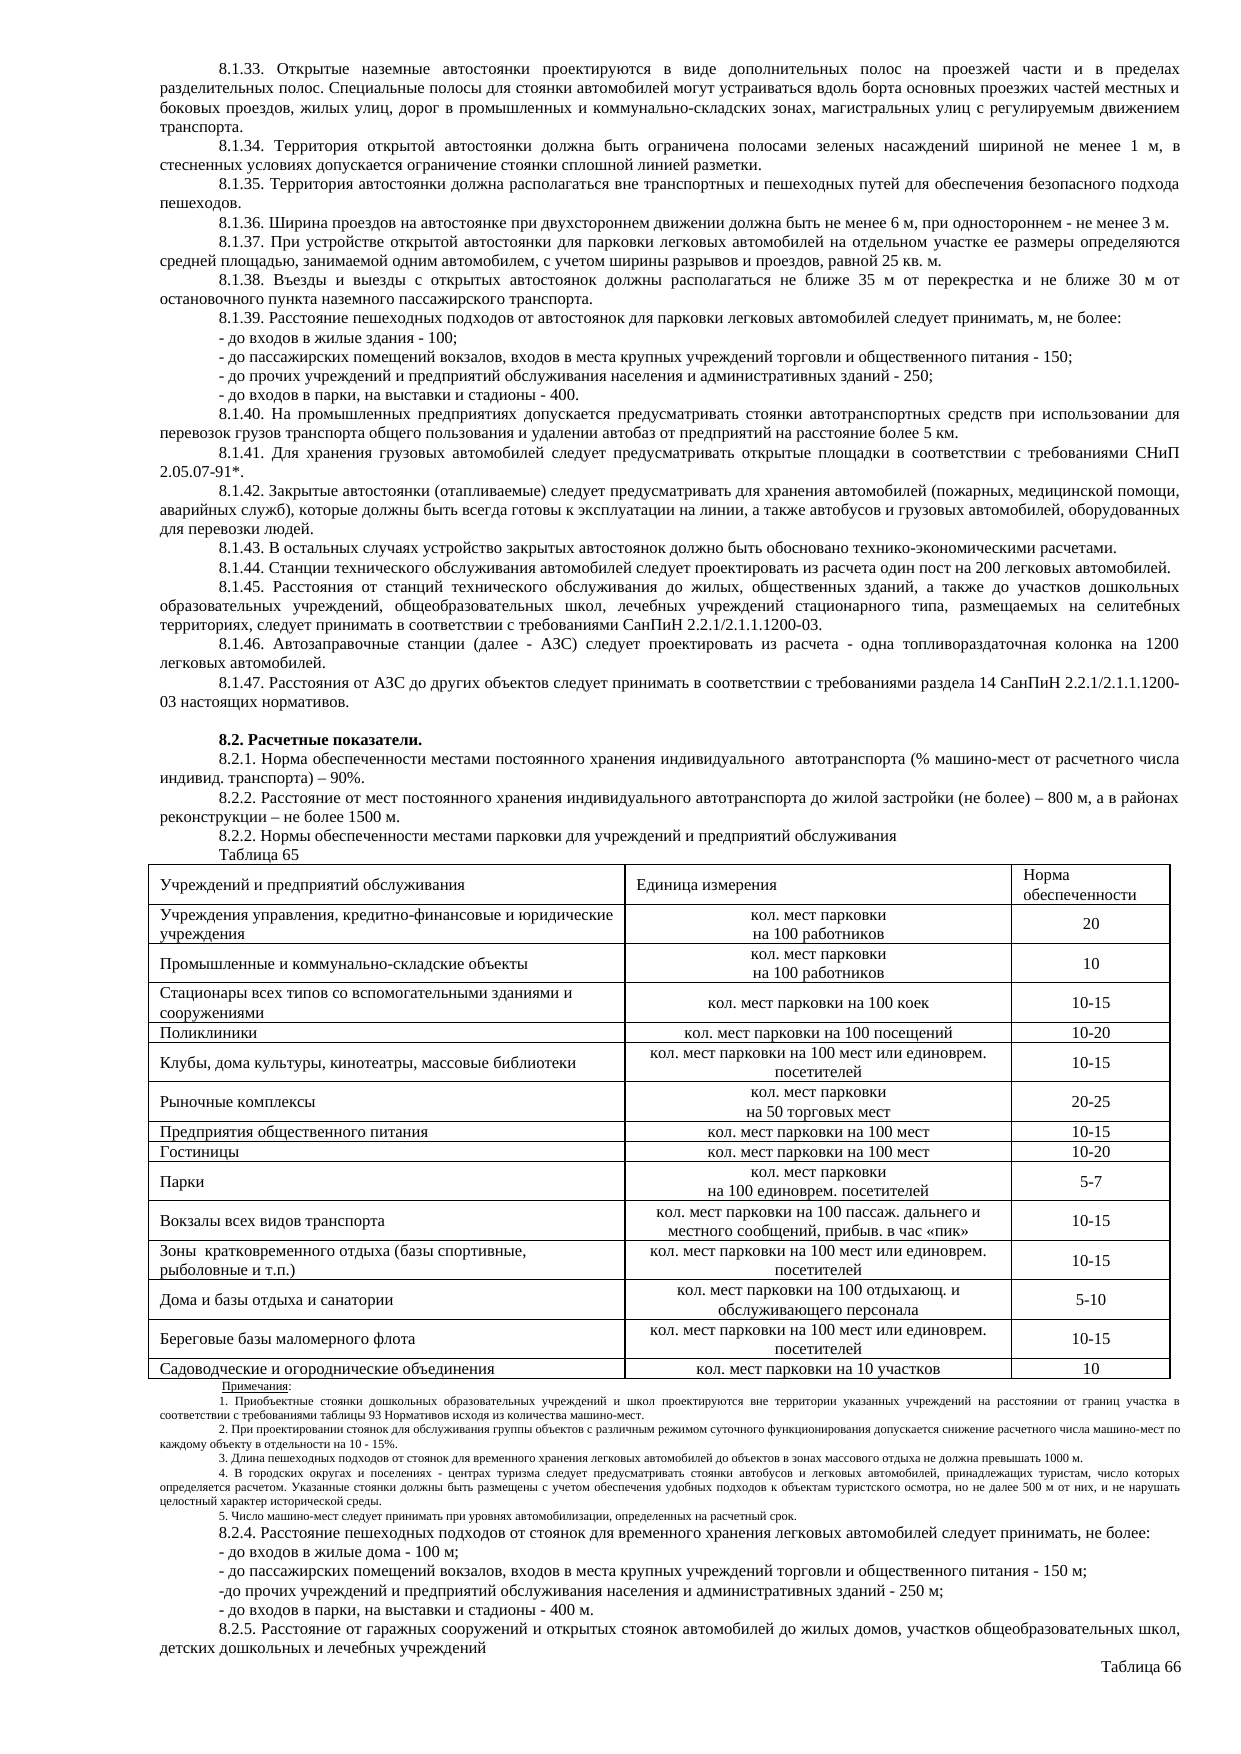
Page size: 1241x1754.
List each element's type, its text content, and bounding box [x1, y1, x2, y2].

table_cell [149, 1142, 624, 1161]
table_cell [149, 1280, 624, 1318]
text 5. Число машино-мест следует принимать при уровнях автомобилизации, определенных на расчетный срок. [159, 1508, 1196, 1523]
text 8.1.46. Автозаправочные станции (далее - АЗС) следует проектировать из расчета - одна топливораздаточная колонка на 1200 легковых автомобилей. [159, 634, 1181, 672]
list 8.2.5. Расстояние от гаражных сооружений и открытых стоянок автомобилей до жилых домов, участков общеобразовательных школ, детских дошкольных и лечебных учреждений [159, 1619, 1181, 1657]
text 8.1.40. На промышленных предприятиях допускается предусматривать стоянки автотранспортных средств при использовании для перевозок грузов транспорта общего пользования и удалении автобаз от предприятий на расстояние более 5 км. [159, 404, 1181, 442]
text 8.1.34. Территория открытой автостоянки должна быть ограничена полосами зеленых насаждений шириной не менее 1 м, в стесненных условиях допускается ограничение стоянки сплошной линией разметки. [159, 136, 1181, 174]
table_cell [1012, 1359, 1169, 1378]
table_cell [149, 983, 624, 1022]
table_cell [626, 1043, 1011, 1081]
list Таблица 65 [159, 845, 1181, 864]
text 8.1.43. В остальных случаях устройство закрытых автостоянок должно быть обосновано технико-экономическими расчетами. [159, 538, 1181, 557]
text 8.1.47. Расстояния от АЗС до других объектов следует принимать в соответствии с требованиями раздела 14 СанПиН 2.2.1/2.1.1.1200-03 настоящих нормативов. [159, 672, 1181, 711]
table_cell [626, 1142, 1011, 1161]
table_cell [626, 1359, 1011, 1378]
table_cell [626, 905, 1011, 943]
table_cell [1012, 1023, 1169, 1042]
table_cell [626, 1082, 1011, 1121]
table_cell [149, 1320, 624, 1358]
text - до входов в жилые здания - 100; [159, 327, 1181, 347]
list Таблица 66 [159, 1657, 1181, 1676]
text 8.1.38. Въезды и выезды с открытых автостоянок должны располагаться не ближе 35 м от перекрестка и не ближе 30 м от остановочного пункта наземного пассажирского транспорта. [159, 270, 1181, 308]
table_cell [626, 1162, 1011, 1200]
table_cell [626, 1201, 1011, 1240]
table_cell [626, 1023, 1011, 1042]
list -до прочих учреждений и предприятий обслуживания населения и административных зданий - ; [159, 1580, 1181, 1599]
text 8.2.1. Норма обеспеченности местами постоянного хранения индивидуального автотранспорта (% машино-мест от расчетного числа индивид. транспорта) – 90%. [159, 749, 1181, 787]
text 8.2. Расчетные показатели. [159, 730, 1181, 749]
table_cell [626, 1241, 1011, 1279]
text 8.1.39. Расстояние пешеходных подходов от автостоянок для парковки легковых автомобилей следует принимать, м, не более: [159, 308, 1181, 327]
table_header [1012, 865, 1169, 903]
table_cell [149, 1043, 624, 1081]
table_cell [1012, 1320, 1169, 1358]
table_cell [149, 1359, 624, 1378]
text 8.1.33. Открытые наземные автостоянки проектируются в виде дополнительных полос на проезжей части и в пределах разделительных полос. Специальные полосы для стоянки автомобилей могут устраиваться вдоль борта основных проезжих частей местных и боковых проездов, жилых улиц, дорог в промышленных и коммунально-складских зонах, магистральных улиц с регулируемым движением транспорта. [159, 59, 1181, 136]
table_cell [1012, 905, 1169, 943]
text 8.1.41. Для хранения грузовых автомобилей следует предусматривать открытые площадки в соответствии с требованиями СНиП 2.05.07-91*. [159, 442, 1181, 481]
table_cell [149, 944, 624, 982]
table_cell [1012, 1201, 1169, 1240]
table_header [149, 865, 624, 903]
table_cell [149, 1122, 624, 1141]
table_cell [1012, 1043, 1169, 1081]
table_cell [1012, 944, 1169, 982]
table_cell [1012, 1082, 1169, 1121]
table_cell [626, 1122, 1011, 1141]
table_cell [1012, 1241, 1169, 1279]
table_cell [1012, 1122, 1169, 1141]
text 2. При проектировании стоянок для обслуживания группы объектов с различным режимом суточного функционирования допускается снижение расчетного числа машино-мест по каждому объекту в отдельности на 10 - 15%. [159, 1422, 1181, 1451]
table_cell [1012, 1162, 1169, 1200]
text 8.1.44. Станции технического обслуживания автомобилей следует проектировать из расчета один пост на 200 легковых автомобилей. [159, 557, 1181, 577]
text - до пассажирских помещений вокзалов, входов в места крупных учреждений торговли и общественного питания - 150; [159, 347, 1181, 366]
list 8.2.4. Расстояние пешеходных подходов от стоянок для временного хранения легковых автомобилей следует принимать, не более: [159, 1523, 1181, 1542]
text 8.1.45. Расстояния от станций технического обслуживания до жилых, общественных зданий, а также до участков дошкольных образовательных учреждений, общеобразовательных школ, лечебных учреждений стационарного типа, размещаемых на селитебных территориях, следует принимать в соответствии с требованиями СанПиН 2.2.1/2.1.1.1200-03. [159, 577, 1181, 634]
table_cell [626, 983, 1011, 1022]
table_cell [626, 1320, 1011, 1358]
list - до входов в жилые дома - ; [159, 1542, 1181, 1561]
list 8.2.2. Нормы обеспеченности местами парковки для учреждений и предприятий обслуживания [159, 826, 1181, 845]
text 8.1.36. Ширина проездов на автостоянке при двухстороннем движении должна быть не менее 6 м, при одностороннем - не менее 3 м. [159, 212, 1181, 232]
text 4. В городских округах и поселениях - центрах туризма следует предусматривать стоянки автобусов и легковых автомобилей, принадлежащих туристам, число которых определяется расчетом. Указанные стоянки должны быть размещены с учетом обеспечения удобных подходов к объектам туристского осмотра, но не далее 500 м от них, и не нарушать целостный характер исторической среды. [159, 1465, 1181, 1508]
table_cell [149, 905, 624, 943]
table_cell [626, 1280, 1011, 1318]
list - до входов в парки, на выставки и стадионы - . [159, 1599, 1181, 1619]
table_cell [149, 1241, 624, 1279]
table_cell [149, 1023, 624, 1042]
text 3. Длина пешеходных подходов от стоянок для временного хранения легковых автомобилей до объектов в зонах массового отдыха не должна превышать 1000 м. [159, 1451, 1181, 1465]
text Примечания: [159, 1379, 1181, 1393]
text 1. Приобъектные стоянки дошкольных образовательных учреждений и школ проектируются вне территории указанных учреждений на расстоянии от границ участка в соответствии с требованиями таблицы 93 Нормативов исходя из количества машино-мест. [159, 1393, 1181, 1422]
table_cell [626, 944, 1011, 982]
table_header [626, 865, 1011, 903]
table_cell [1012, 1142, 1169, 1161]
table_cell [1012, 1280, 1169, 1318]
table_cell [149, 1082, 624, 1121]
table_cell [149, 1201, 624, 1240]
list - до пассажирских помещений вокзалов, входов в места крупных учреждений торговли и общественного питания - ; [159, 1561, 1181, 1580]
text 8.1.35. Территория автостоянки должна располагаться вне транспортных и пешеходных путей для обеспечения безопасного подхода пешеходов. [159, 174, 1181, 212]
text - до прочих учреждений и предприятий обслуживания населения и административных зданий - 250; [159, 366, 1181, 385]
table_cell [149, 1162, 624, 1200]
text 8.1.37. При устройстве открытой автостоянки для парковки легковых автомобилей на отдельном участке ее размеры определяются средней площадью, занимаемой одним автомобилем, с учетом ширины разрывов и проездов, равной 25 кв. м. [159, 232, 1181, 270]
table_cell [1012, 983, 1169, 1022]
text 8.1.42. Закрытые автостоянки (отапливаемые) следует предусматривать для хранения автомобилей (пожарных, медицинской помощи, аварийных служб), которые должны быть всегда готовы к эксплуатации на линии, а также автобусов и грузовых автомобилей, оборудованных для перевозки людей. [159, 481, 1181, 538]
text - до входов в парки, на выставки и стадионы - 400. [159, 385, 1181, 404]
text 8.2.2. Расстояние от мест постоянного хранения индивидуального автотранспорта до жилой застройки (не более) – 800 м, а в районах реконструкции – не более 1500 м. [159, 787, 1181, 826]
